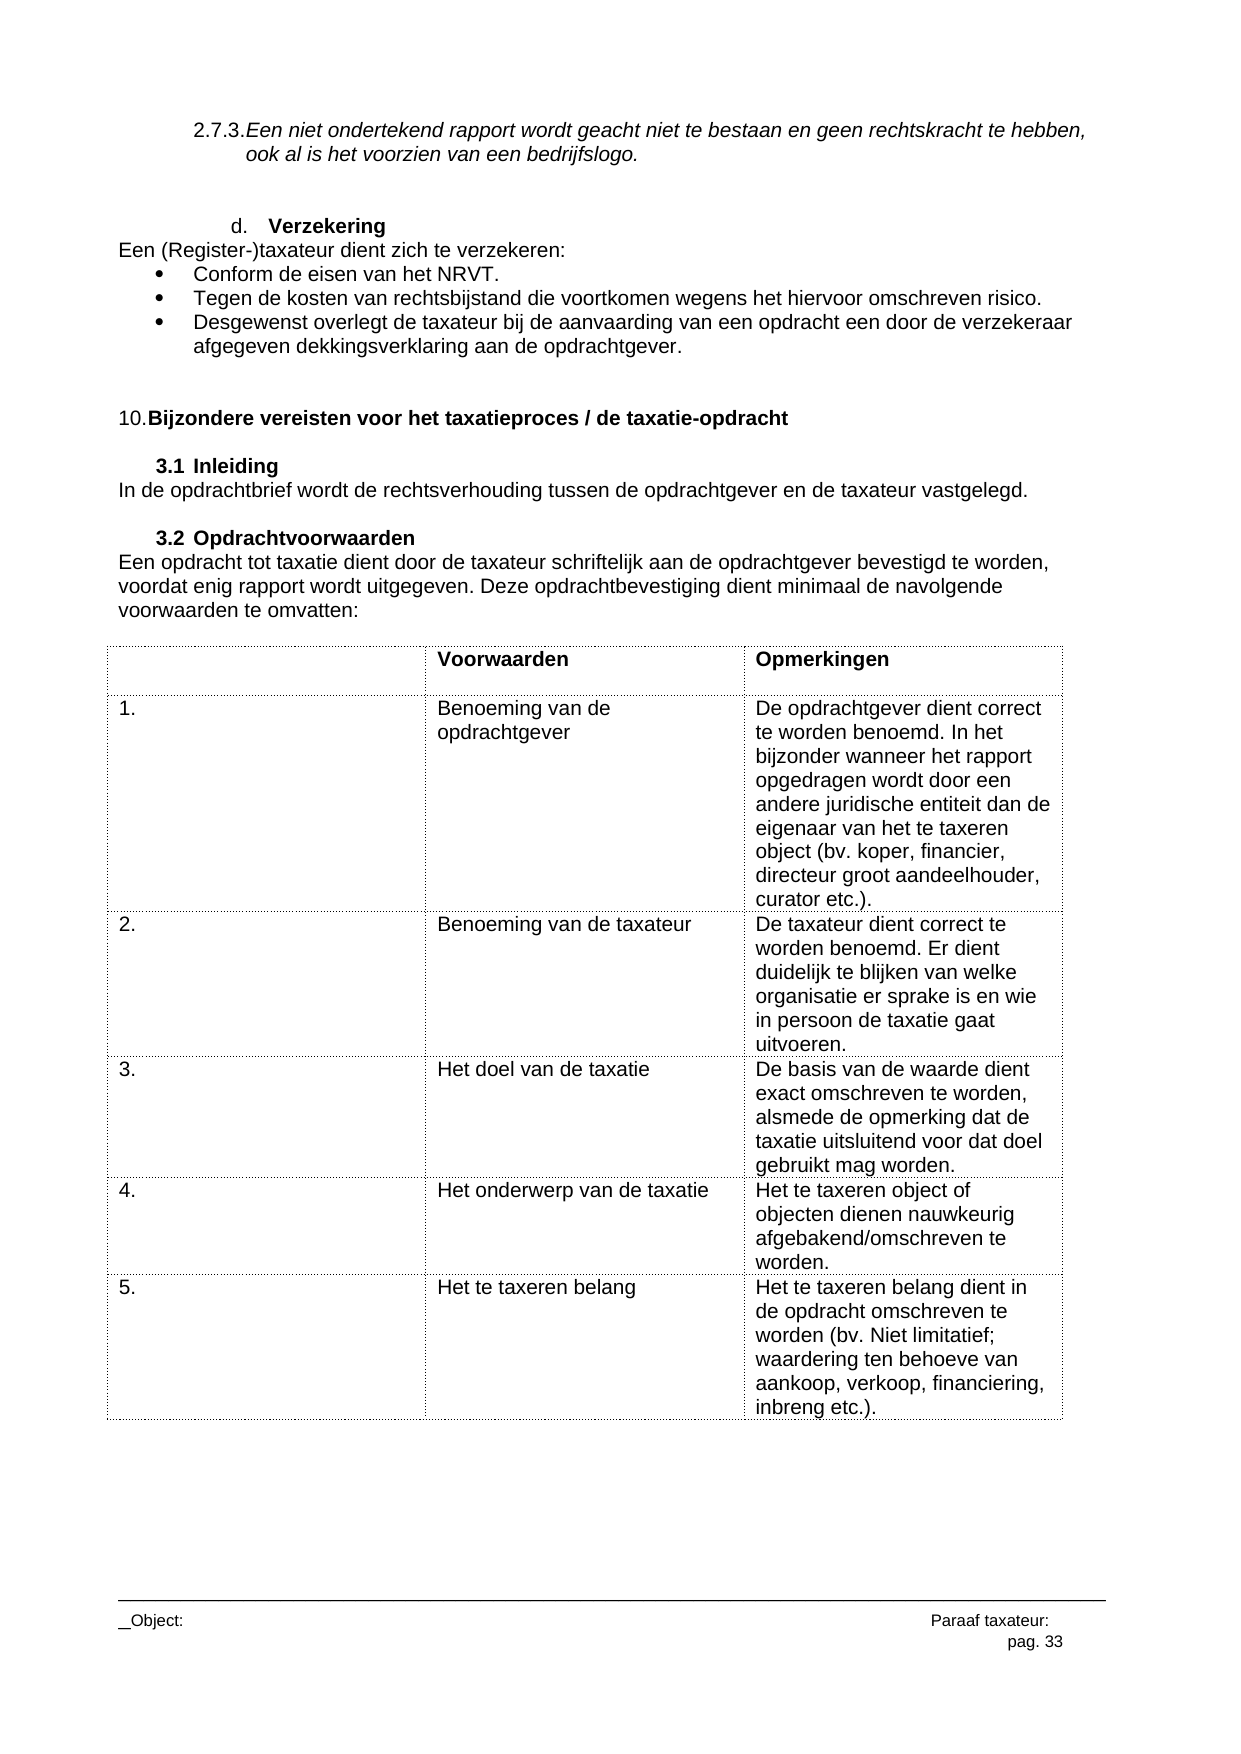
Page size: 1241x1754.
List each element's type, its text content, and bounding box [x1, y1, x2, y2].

table_cell Het doel van de taxatie [426, 1056, 744, 1177]
table_header [108, 646, 426, 694]
table_cell 4. [108, 1177, 426, 1274]
table_cell Benoeming van de taxateur [426, 911, 744, 1056]
table_cell 1. [108, 695, 426, 911]
list Inleiding [156, 454, 1122, 478]
table_cell Het te taxeren belang [426, 1274, 744, 1418]
list Verzekering [231, 214, 1122, 238]
list Opdrachtvoorwaarden [156, 526, 1122, 550]
table_header Opmerkingen [744, 646, 1062, 694]
table_cell Het onderwerp van de taxatie [426, 1177, 744, 1274]
list Een niet ondertekend rapport wordt geacht niet te bestaan en geen rechtskracht te hebben, ook al is het voorzien van een bedrijfslogo. [193, 118, 1122, 166]
table_cell 3. [108, 1056, 426, 1177]
table_cell De basis van de waarde dient exact omschreven te worden, alsmede de opmerking dat de taxatie uitsluitend voor dat doel gebruikt mag worden. [744, 1056, 1062, 1177]
list Tegen de kosten van rechtsbijstand die voortkomen wegens het hiervoor omschreven risico. [156, 286, 1122, 310]
text Een (Register-)taxateur dient zich te verzekeren: [118, 238, 1122, 262]
text In de opdrachtbrief wordt de rechtsverhouding tussen de opdrachtgever en de taxateur vastgelegd. [118, 478, 1122, 502]
table_header Voorwaarden [426, 646, 744, 694]
table_cell De opdrachtgever dient correct te worden benoemd. In het bijzonder wanneer het rapport opgedragen wordt door een andere juridische entiteit dan de eigenaar van het te taxeren object (bv. koper, financier, directeur groot aandeelhouder, curator etc.). [744, 695, 1062, 911]
table_cell Benoeming van de opdrachtgever [426, 695, 744, 911]
table_cell Het te taxeren object of objecten dienen nauwkeurig afgebakend/omschreven te worden. [744, 1177, 1062, 1274]
list Conform de eisen van het NRVT. [156, 262, 1122, 286]
list Desgewenst overlegt de taxateur bij de aanvaarding van een opdracht een door de verzekeraar afgegeven dekkingsverklaring aan de opdrachtgever. [156, 310, 1122, 358]
list Bijzondere vereisten voor het taxatieproces / de taxatie-opdracht [118, 406, 1122, 430]
table_cell 2. [108, 911, 426, 1056]
table_cell Het te taxeren belang dient in de opdracht omschreven te worden (bv. Niet limitatief; waardering ten behoeve van aankoop, verkoop, financiering, inbreng etc.). [744, 1274, 1062, 1418]
text Een opdracht tot taxatie dient door de taxateur schriftelijk aan de opdrachtgever bevestigd te worden, voordat enig rapport wordt uitgegeven. Deze opdrachtbevestiging dient minimaal de navolgende voorwaarden te omvatten: [118, 550, 1122, 622]
table_cell 5. [108, 1274, 426, 1418]
table_cell De taxateur dient correct te worden benoemd. Er dient duidelijk te blijken van welke organisatie er sprake is en wie in persoon de taxatie gaat uitvoeren. [744, 911, 1062, 1056]
